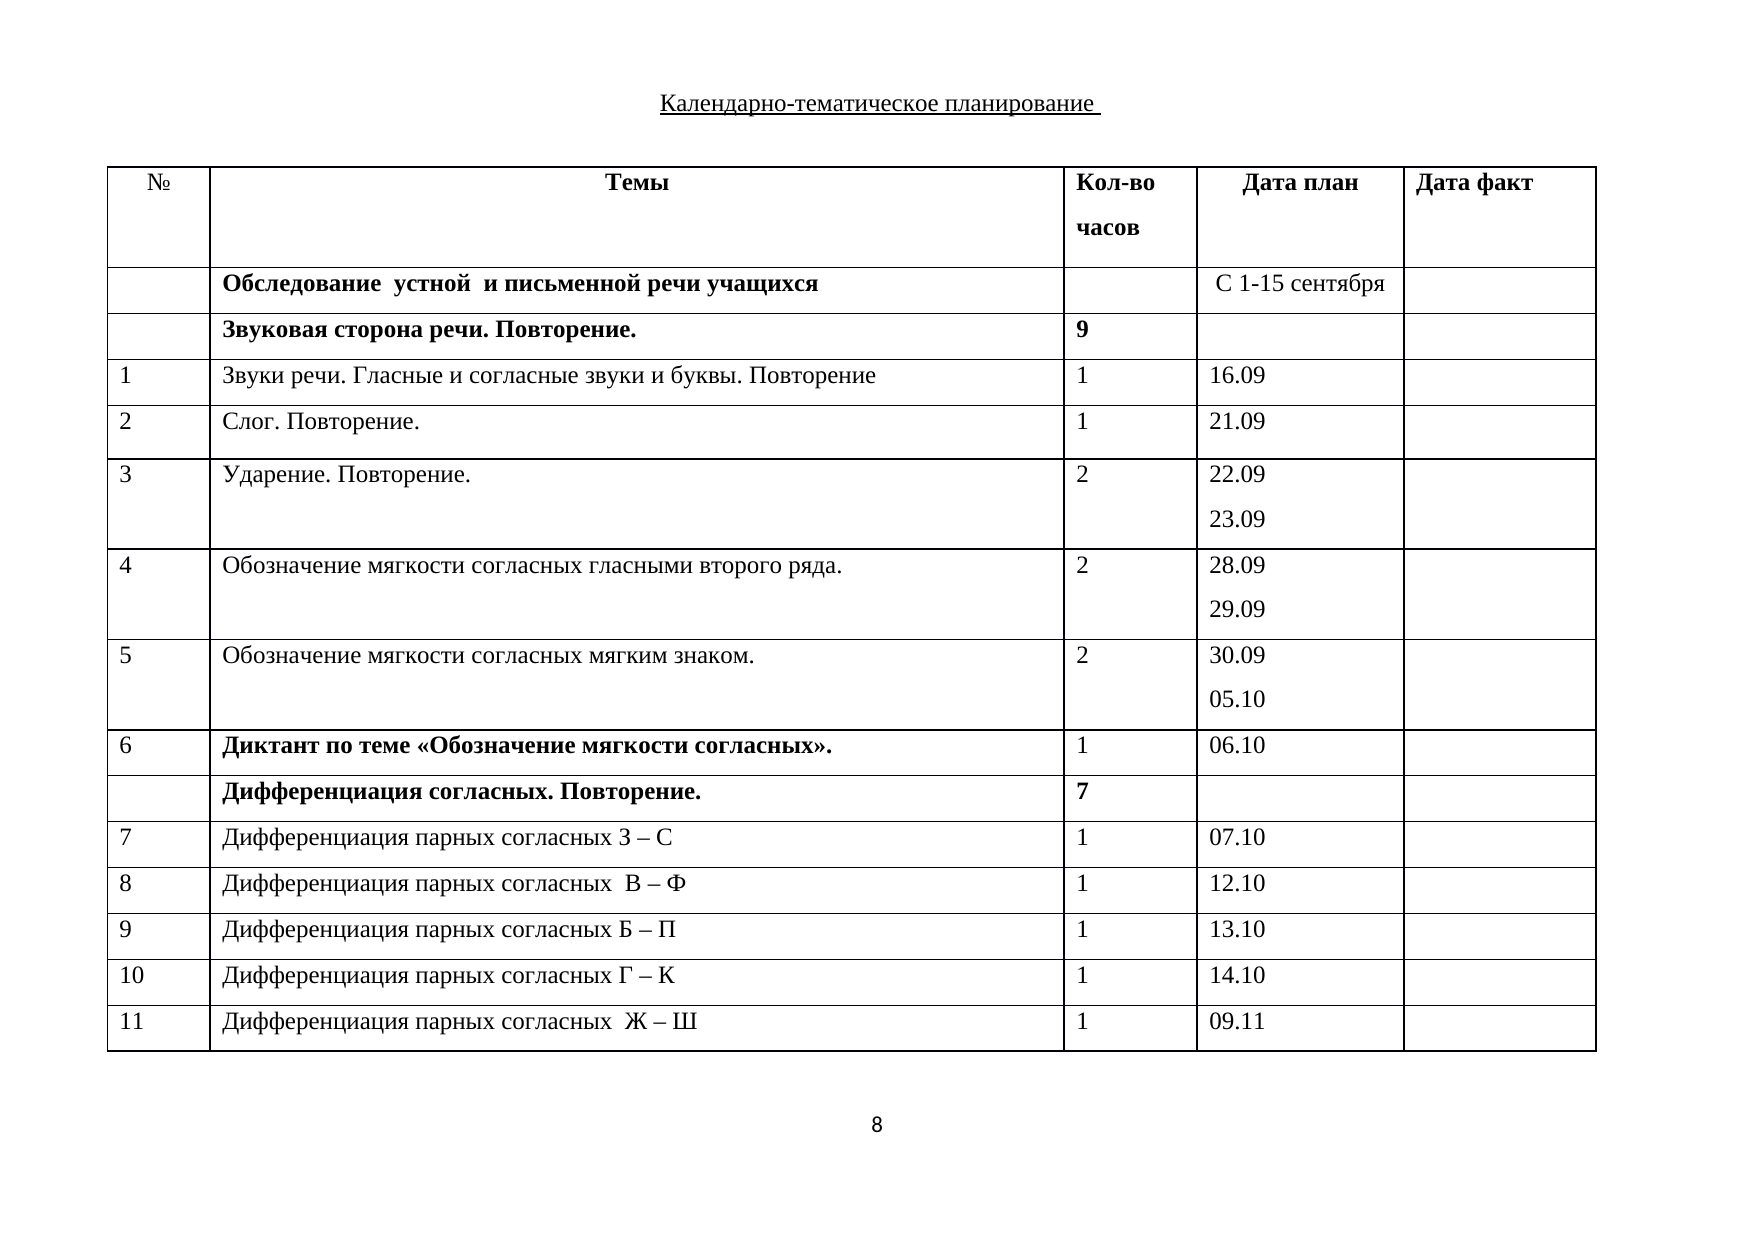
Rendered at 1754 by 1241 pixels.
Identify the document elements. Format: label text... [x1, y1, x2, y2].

table_cell 9 [1065, 314, 1196, 359]
table_cell [1065, 268, 1196, 313]
table_cell 1 [1065, 360, 1196, 404]
table_cell 14.10 [1198, 960, 1403, 1004]
table_cell 10 [108, 960, 209, 1004]
table_cell 4 [108, 550, 209, 638]
table_header № [108, 168, 209, 267]
table_cell Ударение. Повторение. [211, 460, 1063, 548]
table_cell 2 [1065, 550, 1196, 638]
table_cell Звуки речи. Гласные и согласные звуки и буквы. Повторение [211, 360, 1063, 404]
table_cell 09.11 [1198, 1006, 1403, 1050]
table_cell [1405, 360, 1595, 404]
table_cell 07.10 [1198, 822, 1403, 867]
table_cell 11 [108, 1006, 209, 1050]
table_cell 30.09 05.10 [1198, 640, 1403, 729]
table_cell 21.09 [1198, 406, 1403, 458]
table_cell 28.09 29.09 [1198, 550, 1403, 638]
table_cell [1405, 314, 1595, 359]
table_cell [1405, 460, 1595, 548]
table_cell 1 [1065, 1006, 1196, 1050]
table_cell [1405, 731, 1595, 775]
table_cell [1405, 776, 1595, 821]
table_cell [1405, 406, 1595, 458]
table_cell [108, 776, 209, 821]
table_cell [1405, 268, 1595, 313]
table_cell 7 [108, 822, 209, 867]
table_cell 1 [1065, 406, 1196, 458]
table_cell [1405, 1006, 1595, 1050]
table_cell [1198, 776, 1403, 821]
table_cell 8 [108, 868, 209, 913]
table_cell Дифференциация парных согласных В – Ф [211, 868, 1063, 913]
table_cell 2 [108, 406, 209, 458]
table_cell 22.09 23.09 [1198, 460, 1403, 548]
text Календарно-тематическое планирование [118, 88, 1636, 117]
table_cell Звуковая сторона речи. Повторение. [211, 314, 1063, 359]
table_cell Дифференциация парных согласных З – С [211, 822, 1063, 867]
table_cell 1 [1065, 731, 1196, 775]
table_cell Обследование устной и письменной речи учащихся [211, 268, 1063, 313]
table_cell Слог. Повторение. [211, 406, 1063, 458]
table_cell 06.10 [1198, 731, 1403, 775]
table_cell 1 [1065, 822, 1196, 867]
table_header Кол-во часов [1065, 168, 1196, 267]
table_cell 5 [108, 640, 209, 729]
table_header Дата план [1198, 168, 1403, 267]
table_cell 1 [1065, 914, 1196, 958]
table_cell [1405, 914, 1595, 958]
table_cell [1198, 314, 1403, 359]
table_cell 3 [108, 460, 209, 548]
table_cell 16.09 [1198, 360, 1403, 404]
table_cell [108, 268, 209, 313]
table_cell 9 [108, 914, 209, 958]
table_cell [1405, 868, 1595, 913]
table_cell [1405, 960, 1595, 1004]
table_cell Диктант по теме «Обозначение мягкости согласных». [211, 731, 1063, 775]
table_cell Дифференциация согласных. Повторение. [211, 776, 1063, 821]
table_cell 6 [108, 731, 209, 775]
table_cell 1 [1065, 960, 1196, 1004]
table_cell Обозначение мягкости согласных гласными второго ряда. [211, 550, 1063, 638]
table_cell [1405, 640, 1595, 729]
table_cell [1405, 550, 1595, 638]
table_cell С 1-15 сентября [1198, 268, 1403, 313]
table_cell 2 [1065, 460, 1196, 548]
table_cell 7 [1065, 776, 1196, 821]
table_cell [1405, 822, 1595, 867]
table_cell [108, 314, 209, 359]
table_cell 2 [1065, 640, 1196, 729]
table_cell 1 [1065, 868, 1196, 913]
table_cell Дифференциация парных согласных Б – П [211, 914, 1063, 958]
table_cell 12.10 [1198, 868, 1403, 913]
table_cell Дифференциация парных согласных Г – К [211, 960, 1063, 1004]
table_cell Обозначение мягкости согласных мягким знаком. [211, 640, 1063, 729]
table_header Дата факт [1405, 168, 1595, 267]
table_cell Дифференциация парных согласных Ж – Ш [211, 1006, 1063, 1050]
table_header Темы [211, 168, 1063, 267]
table_cell 13.10 [1198, 914, 1403, 958]
table_cell 1 [108, 360, 209, 404]
